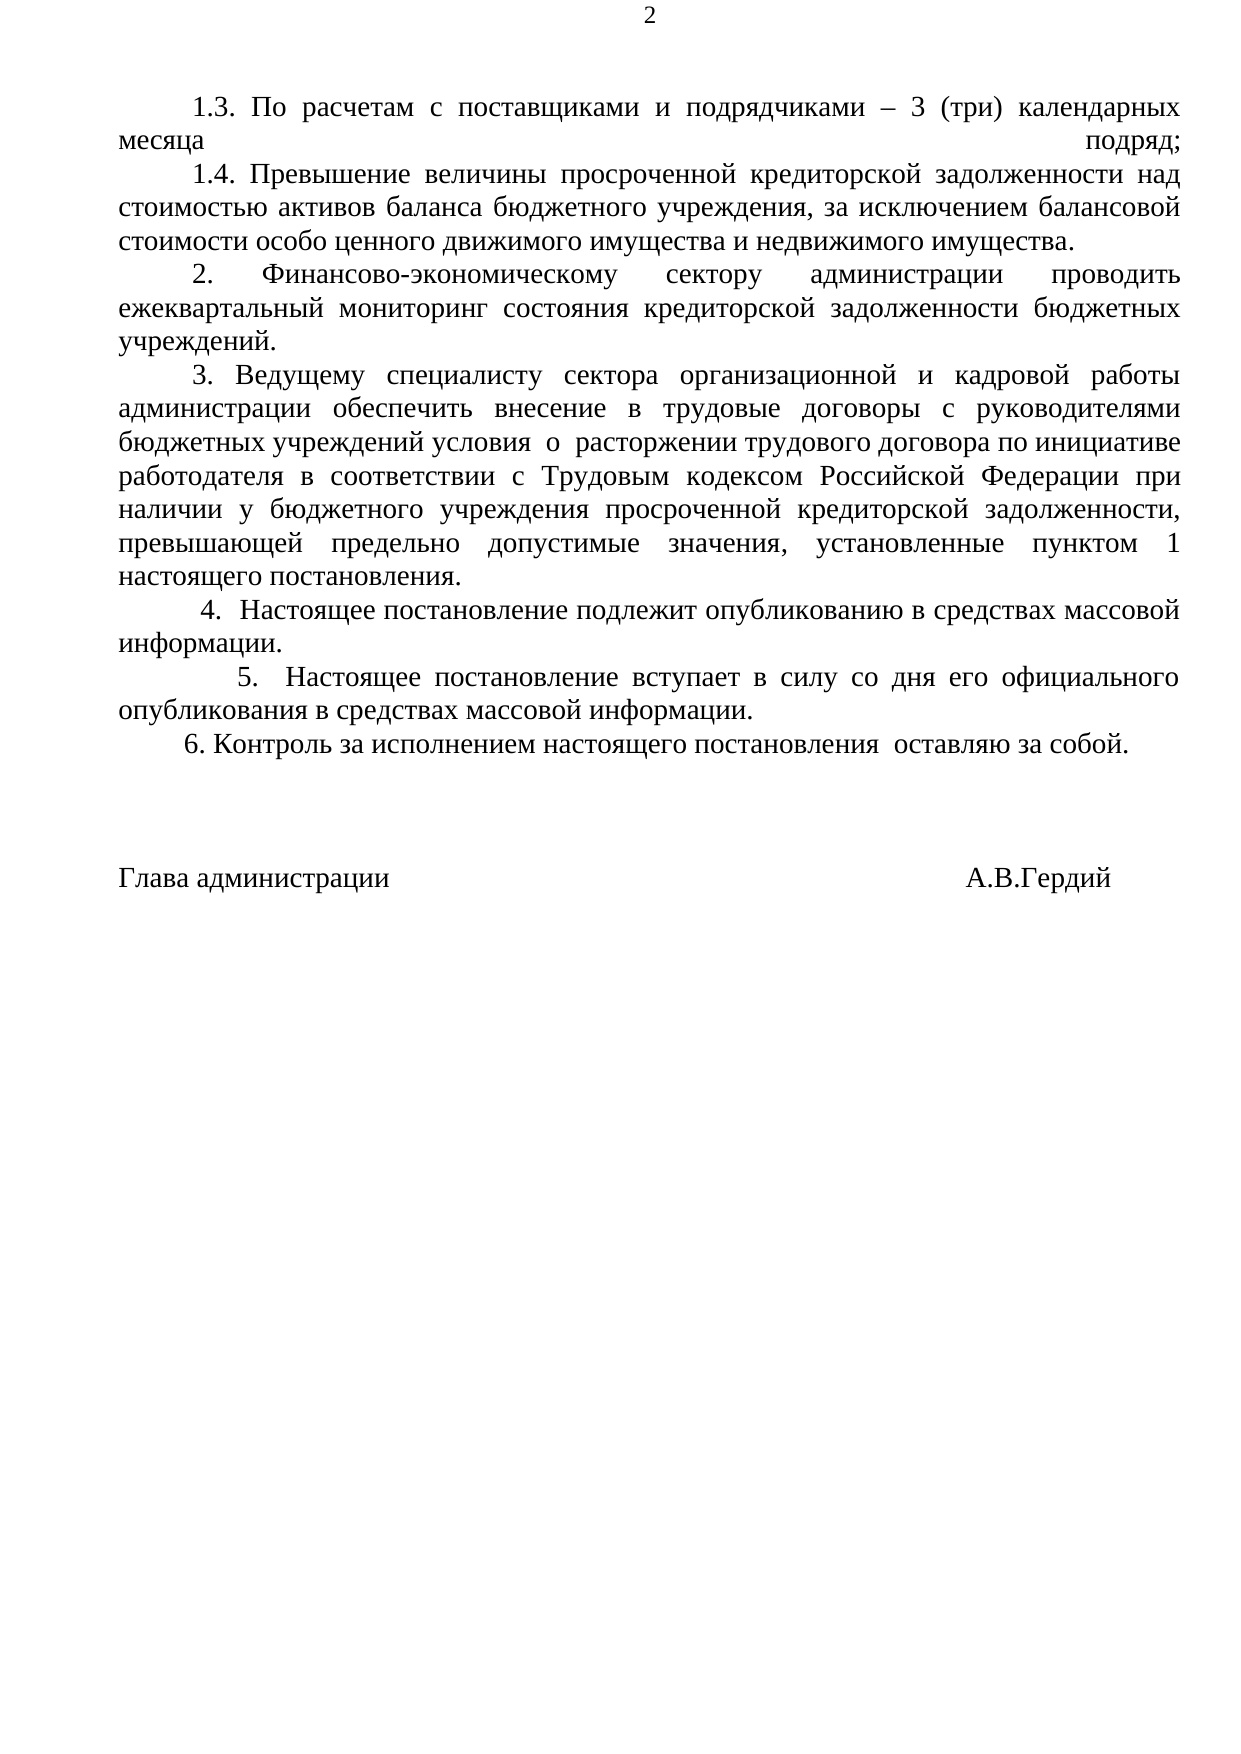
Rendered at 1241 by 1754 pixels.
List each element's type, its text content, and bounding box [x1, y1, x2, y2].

text 5. Настоящее постановление вступает в силу со дня его официального опубликования в средствах массовой информации. [118, 659, 1181, 726]
text 2. Финансово-экономическому сектору администрации проводить ежеквартальный мониторинг состояния кредиторской задолженности бюджетных учреждений. [118, 256, 1181, 357]
text Глава администрации А.В.Гердий [118, 860, 1181, 894]
text 3. Ведущему специалисту сектора организационной и кадровой работы администрации обеспечить внесение в трудовые договоры с руководителями бюджетных учреждений условия о расторжении трудового договора по инициативе работодателя в соответствии с Трудовым кодексом Российской Федерации при наличии у бюджетного учреждения просроченной кредиторской задолженности, превышающей предельно допустимые значения, установленные пунктом 1 настоящего постановления. [118, 357, 1181, 592]
text 4. Настоящее постановление подлежит опубликованию в средствах массовой информации. [118, 592, 1181, 659]
text 6. Контроль за исполнением настоящего постановления оставляю за собой. [118, 726, 1181, 759]
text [118, 89, 1181, 256]
